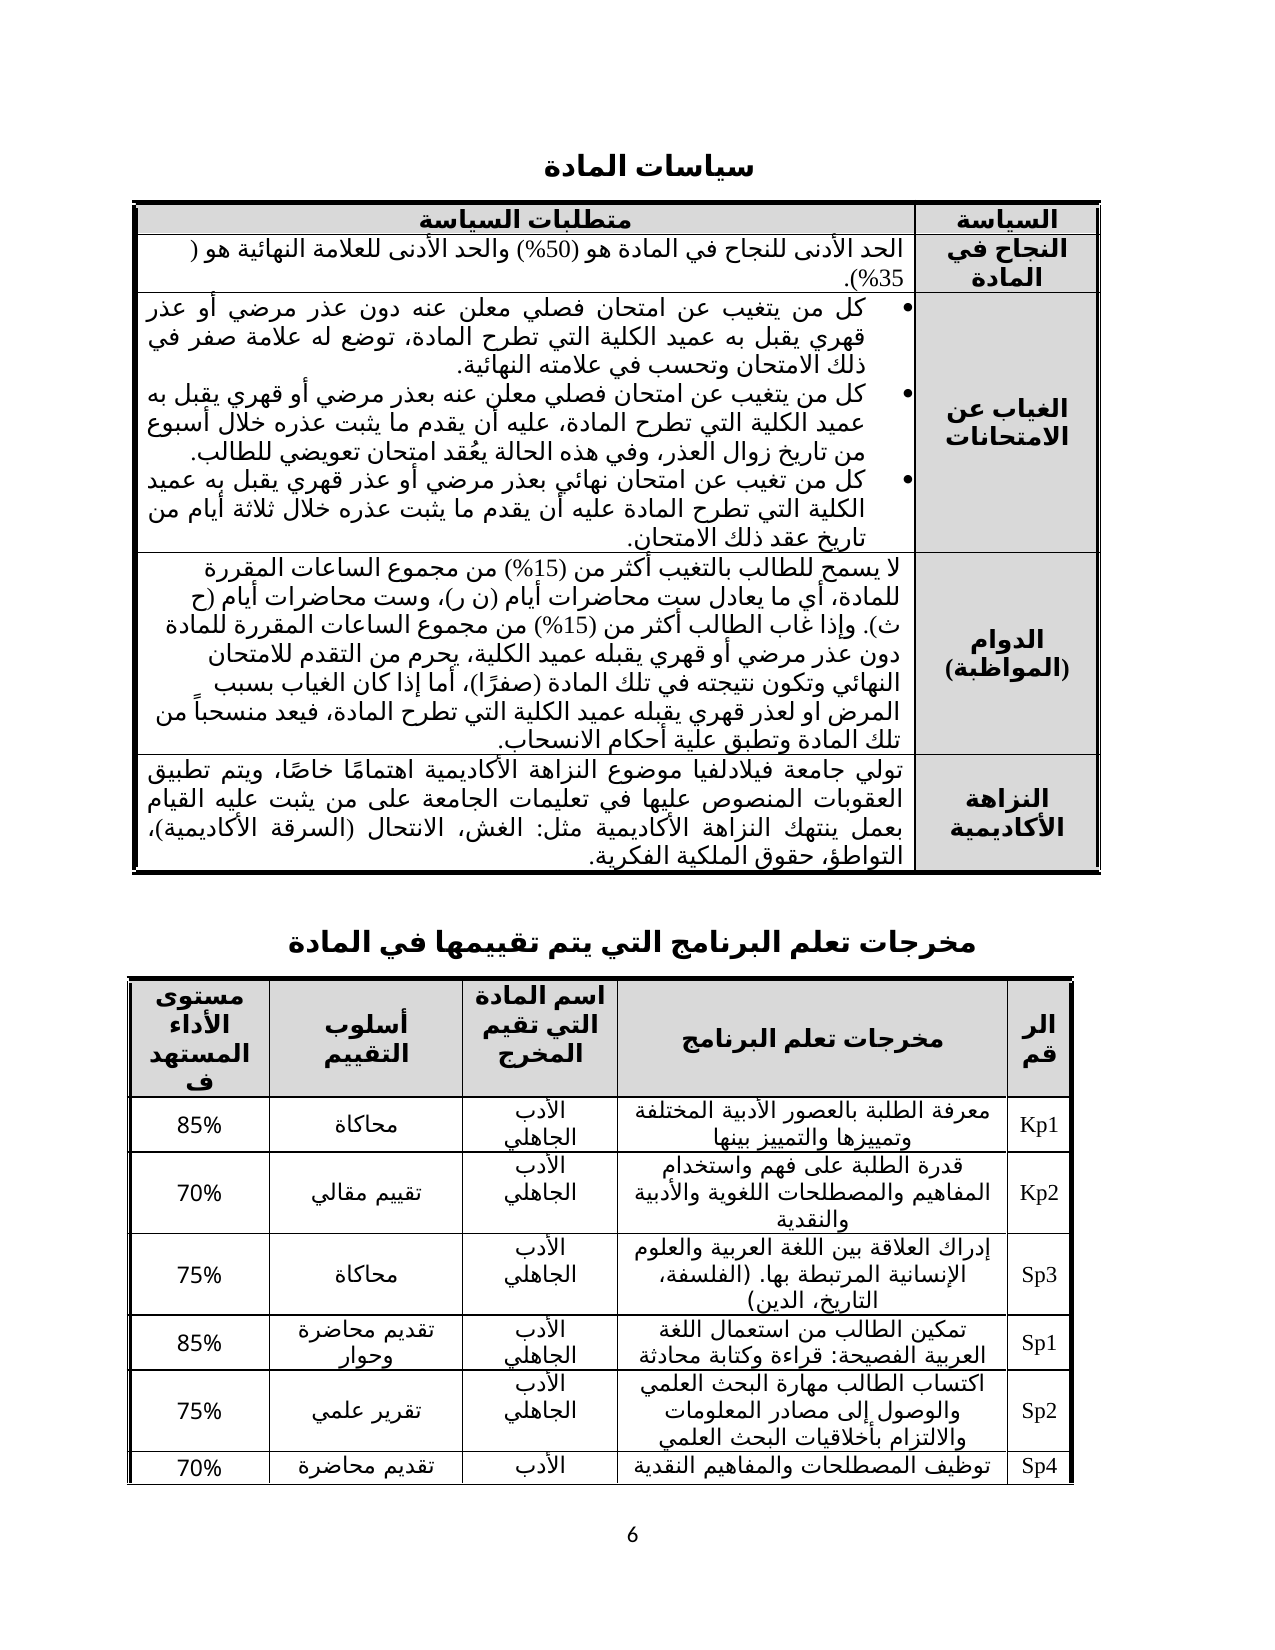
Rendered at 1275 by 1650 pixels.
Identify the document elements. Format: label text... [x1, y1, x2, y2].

table_cell الأدب الجاهلي [463, 1153, 617, 1233]
table_header اسم المادة التي تقيم المخرج [463, 981, 617, 1096]
table_cell النجاح في المادة [916, 235, 1096, 292]
table_header الرقم [1008, 981, 1071, 1096]
text مخرجات تعلم البرنامج التي يتم تقييمها في المادة [177, 926, 1087, 959]
table_cell الأدب الجاهلي [463, 1452, 617, 1483]
table_cell Sp2 [1008, 1371, 1069, 1451]
table_cell الدوام (المواظبة) [916, 553, 1096, 754]
table_cell النزاهة الأكاديمية [916, 755, 1099, 870]
table_cell 85% [132, 1316, 269, 1369]
table_cell اكتساب الطالب مهارة البحث العلمي والوصول إلى مصادر المعلومات والالتزام بأخلاقيات البحث العلمي [618, 1369, 1007, 1451]
table_cell الغياب عن الامتحانات [916, 293, 1096, 552]
table_cell الأدب الجاهلي [463, 1371, 617, 1451]
table_cell قدرة الطلبة على فهم واستخدام المفاهيم والمصطلحات اللغوية والأدبية والنقدية [618, 1151, 1007, 1233]
table_header السياسة [916, 205, 1099, 233]
table_cell إدراك العلاقة بين اللغة العربية والعلوم الإنسانية المرتبطة بها. (الفلسفة، التاريخ، الدين) [618, 1233, 1007, 1314]
table_header مستوى الأداء المستهدف [129, 981, 269, 1096]
table_cell Sp3 [1008, 1234, 1069, 1314]
table_cell 85% [132, 1098, 269, 1151]
table_cell 75% [132, 1234, 269, 1314]
table_cell الأدب الجاهلي [463, 1098, 617, 1151]
table_cell تولي جامعة فيلادلفيا موضوع النزاهة الأكاديمية اهتمامًا خاصًا، ويتم تطبيق العقوبات المنصوص عليها في تعليمات الجامعة على من يثبت عليه القيام بعمل ينتهك النزاهة الأكاديمية مثل: الغش، الانتحال (السرقة الأكاديمية)، التواطؤ، حقوق الملكية الفكرية. [136, 755, 914, 870]
table_cell تقديم محاضرة وحوار [270, 1316, 462, 1369]
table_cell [618, 1451, 1007, 1483]
table_cell تقييم مقالي [270, 1153, 462, 1233]
table_cell كل من يتغيب عن امتحان فصلي معلن عنه دون عذر مرضي أو عذر قهري يقبل به عميد الكلية التي تطرح المادة، توضع له علامة صفر في ذلك الامتحان وتحسب في علامته النهائية. كل من يتغيب عن امتحان فصلي معلن عنه بعذر مرضي أو قهري يقبل به عميد الكلية التي تطرح المادة، عليه أن يقدم ما يثبت عذره خلال أسبوع من تاريخ زوال العذر، وفي هذه الحالة يعُقد امتحان تعويضي للطالب. كل من تغيب عن امتحان نهائي بعذر مرضي أو عذر قهري يقبل به عميد الكلية التي تطرح المادة عليه أن يقدم ما يثبت عذره خلال ثلاثة أيام من تاريخ عقد ذلك الامتحان. [138, 293, 914, 552]
table_header مخرجات تعلم البرنامج [618, 981, 1007, 1096]
table_header أسلوب التقييم [270, 981, 462, 1096]
table_cell الحد الأدنى للنجاح في المادة هو (50%) والحد الأدنى للعلامة النهائية هو (35%). [138, 235, 914, 292]
table_cell 70% [132, 1452, 269, 1483]
table_cell محاكاة [270, 1234, 462, 1314]
table_cell Sp1 [1008, 1316, 1069, 1369]
table_cell معرفة الطلبة بالعصور الأدبية المختلفة وتمييزها والتمييز بينها [618, 1096, 1007, 1151]
table_cell 75% [132, 1371, 269, 1451]
table_cell الأدب الجاهلي [463, 1234, 617, 1314]
table_cell الأدب الجاهلي [463, 1316, 617, 1369]
table_header متطلبات السياسة [136, 205, 914, 233]
table_cell محاكاة [270, 1098, 462, 1151]
table_cell لا يسمح للطالب بالتغيب أكثر من (15%) من مجموع الساعات المقررة للمادة، أي ما يعادل ست محاضرات أيام (ن ر)، وست محاضرات أيام (ح ث). وإذا غاب الطالب أكثر من (15%) من مجموع الساعات المقررة للمادة دون عذر مرضي أو قهري يقبله عميد الكلية، يحرم من التقدم للامتحان النهائي وتكون نتيجته في تلك المادة (صفرًا)، أما إذا كان الغياب بسبب المرض او لعذر قهري يقبله عميد الكلية التي تطرح المادة، فيعد منسحباً من تلك المادة وتطبق علية أحكام الانسحاب. [138, 553, 914, 754]
table_cell Sp4 [1008, 1452, 1069, 1483]
table_cell 70% [132, 1153, 269, 1233]
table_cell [270, 1452, 462, 1483]
table_cell Kp1 [1008, 1098, 1069, 1151]
table_cell تمكين الطالب من استعمال اللغة العربية الفصيحة: قراءة وكتابة محادثة [618, 1314, 1007, 1369]
table_cell Kp2 [1008, 1153, 1069, 1233]
table_cell تقرير علمي [270, 1371, 462, 1451]
text سياسات المادة [177, 149, 1122, 183]
